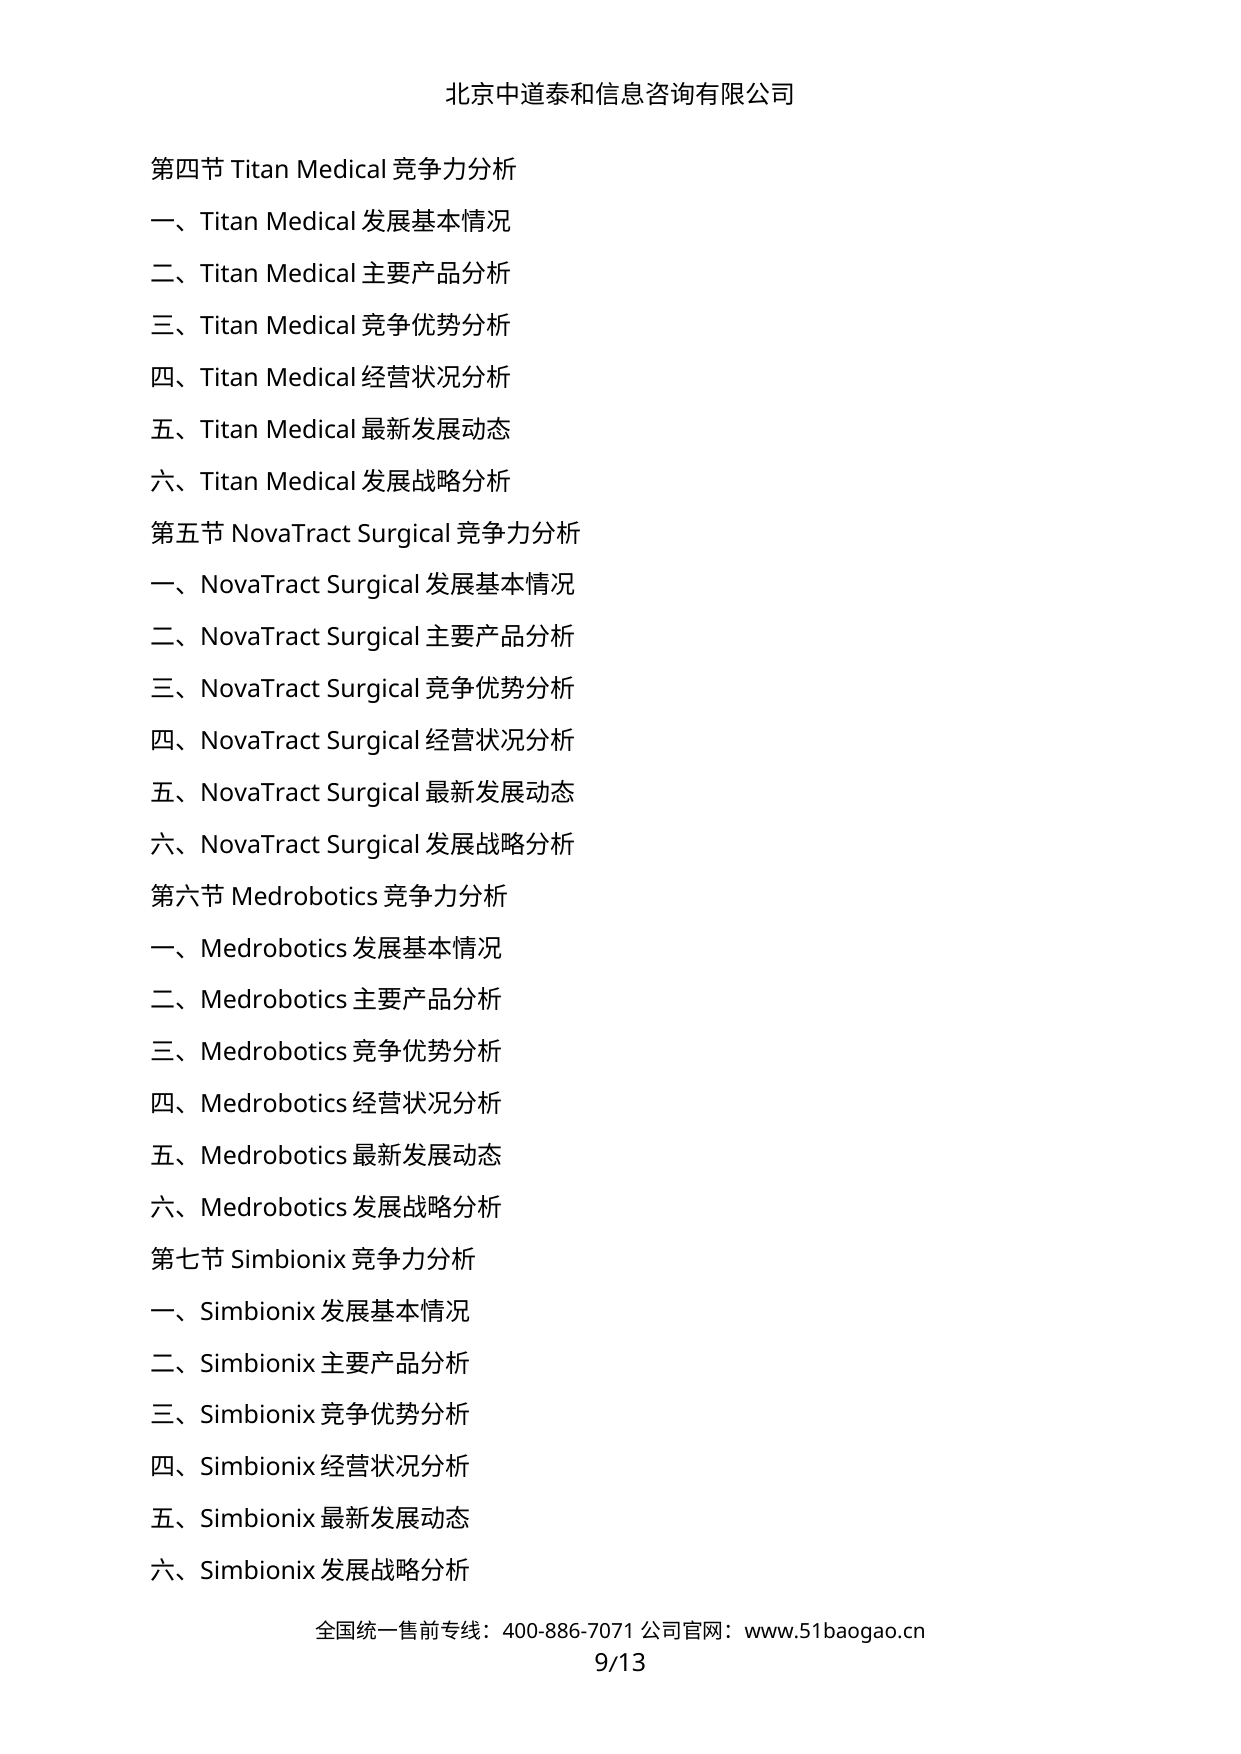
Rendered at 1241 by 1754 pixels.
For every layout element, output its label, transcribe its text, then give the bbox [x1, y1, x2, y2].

text 四、Simbionix经营状况分析 [150, 1447, 1090, 1483]
text 一、Medrobotics发展基本情况 [150, 928, 1090, 964]
text 四、Titan Medical经营状况分析 [150, 357, 1090, 394]
text 六、Simbionix发展战略分析 [150, 1551, 1090, 1587]
text 第四节 Titan Medical竞争力分析 [150, 150, 1090, 186]
text 三、Titan Medical竞争优势分析 [150, 306, 1090, 342]
text 二、NovaTract Surgical主要产品分析 [150, 617, 1090, 653]
text 四、Medrobotics经营状况分析 [150, 1084, 1090, 1120]
text 五、Simbionix最新发展动态 [150, 1499, 1090, 1535]
text 五、Medrobotics最新发展动态 [150, 1136, 1090, 1172]
text 第五节 NovaTract Surgical竞争力分析 [150, 513, 1090, 549]
text 三、Medrobotics竞争优势分析 [150, 1032, 1090, 1068]
text 二、Titan Medical主要产品分析 [150, 254, 1090, 290]
text 五、Titan Medical最新发展动态 [150, 409, 1090, 446]
text 五、NovaTract Surgical最新发展动态 [150, 772, 1090, 809]
text 六、NovaTract Surgical发展战略分析 [150, 824, 1090, 861]
text 一、Titan Medical发展基本情况 [150, 202, 1090, 238]
text 六、Titan Medical发展战略分析 [150, 461, 1090, 497]
text 四、NovaTract Surgical经营状况分析 [150, 721, 1090, 757]
text 一、NovaTract Surgical发展基本情况 [150, 565, 1090, 601]
text 三、Simbionix竞争优势分析 [150, 1395, 1090, 1431]
text 六、Medrobotics发展战略分析 [150, 1187, 1090, 1224]
text 第六节 Medrobotics竞争力分析 [150, 876, 1090, 912]
text 第七节 Simbionix竞争力分析 [150, 1239, 1090, 1276]
text 一、Simbionix发展基本情况 [150, 1291, 1090, 1327]
text 二、Simbionix主要产品分析 [150, 1343, 1090, 1379]
text 三、NovaTract Surgical竞争优势分析 [150, 669, 1090, 705]
text 二、Medrobotics主要产品分析 [150, 980, 1090, 1016]
